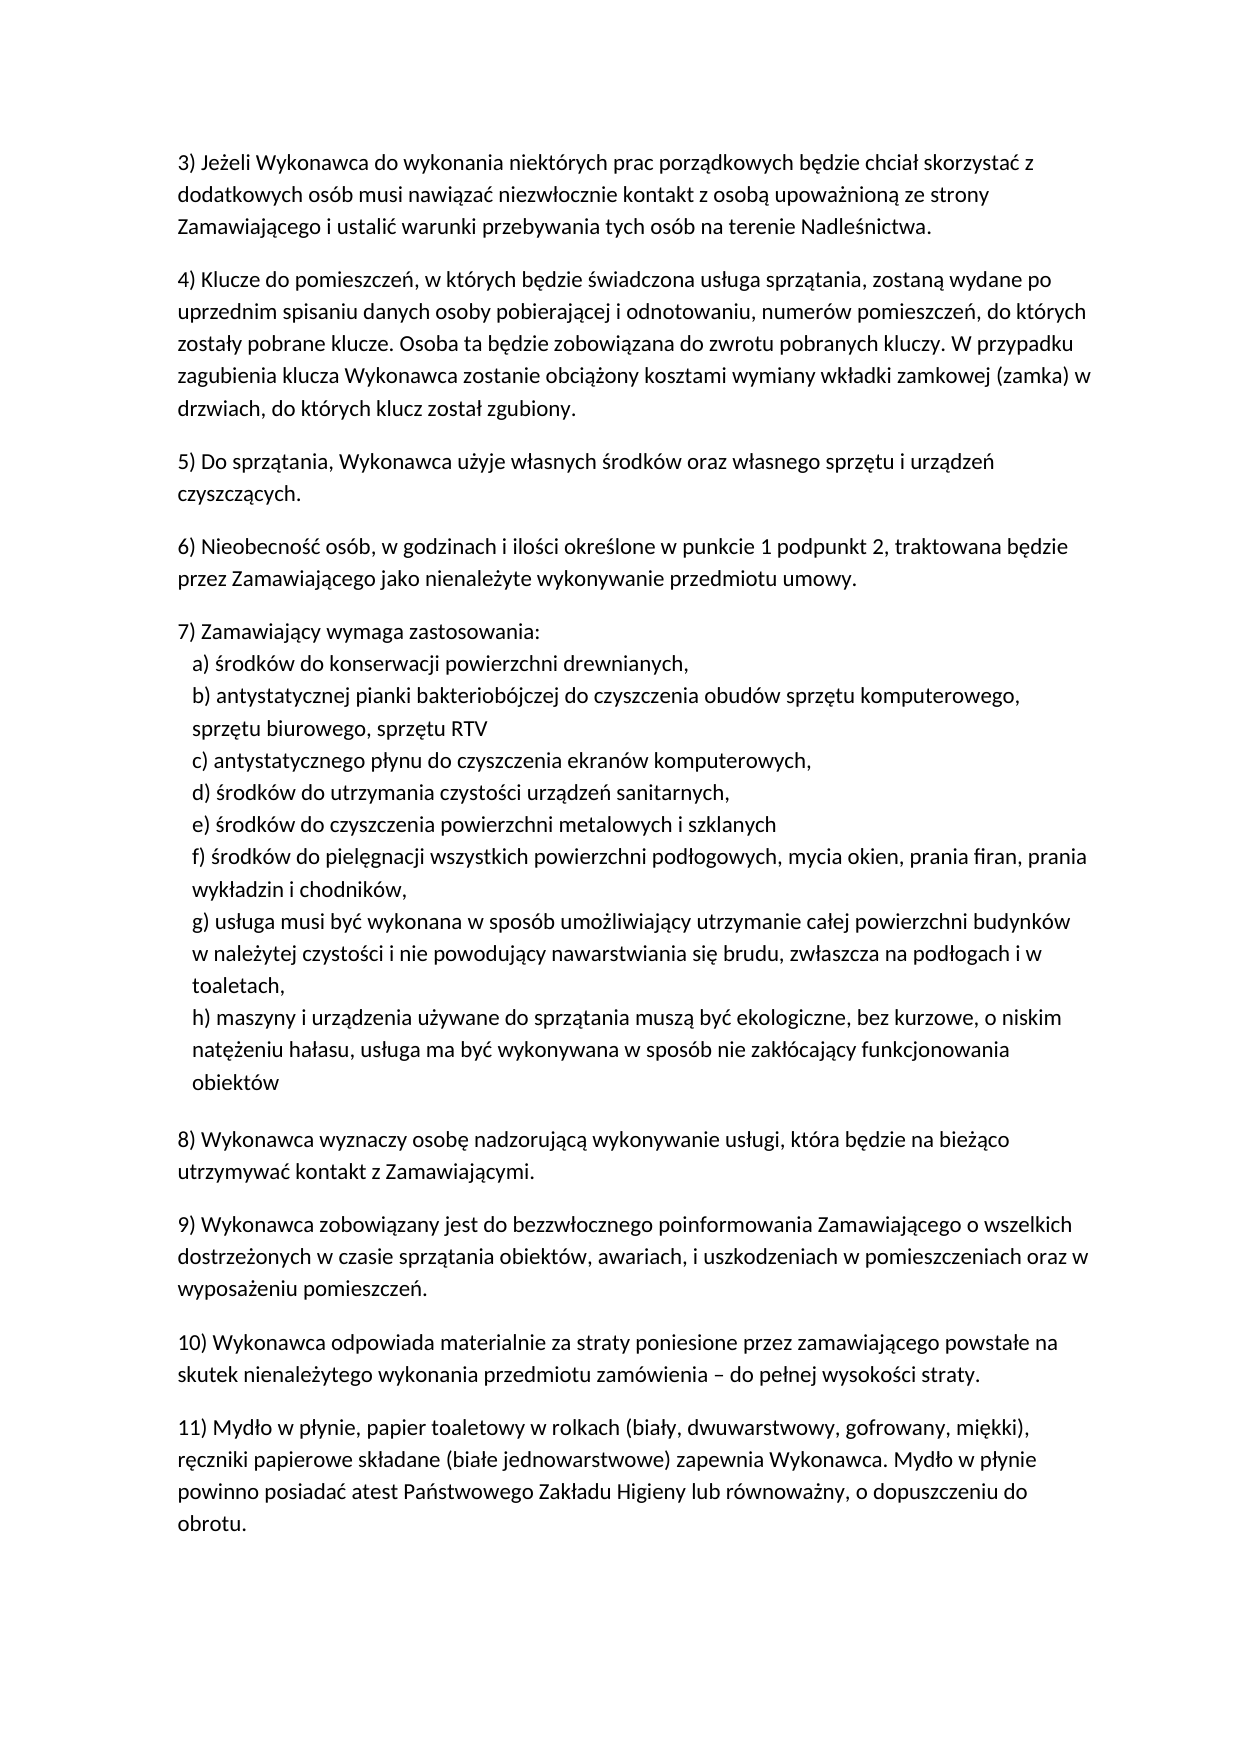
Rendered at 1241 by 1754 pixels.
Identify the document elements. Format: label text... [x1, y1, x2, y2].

text 10) Wykonawca odpowiada materialnie za straty poniesione przez zamawiającego powstałe na skutek nienależytego wykonania przedmiotu zamówienia – do pełnej wysokości straty. [177, 1328, 1093, 1388]
text 7) Zamawiający wymaga zastosowania: [177, 617, 1093, 645]
text f) środków do pielęgnacji wszystkich powierzchni podłogowych, mycia okien, prania firan, prania wykładzin i chodników, [192, 842, 1093, 903]
text a) środków do konserwacji powierzchni drewnianych, [192, 649, 1093, 677]
text 4) Klucze do pomieszczeń, w których będzie świadczona usługa sprzątania, zostaną wydane po uprzednim spisaniu danych osoby pobierającej i odnotowaniu, numerów pomieszczeń, do których zostały pobrane klucze. Osoba ta będzie zobowiązana do zwrotu pobranych kluczy. W przypadku zagubienia klucza Wykonawca zostanie obciążony kosztami wymiany wkładki zamkowej (zamka) w drzwiach, do których klucz został zgubiony. [177, 265, 1093, 422]
text e) środków do czyszczenia powierzchni metalowych i szklanych [192, 810, 1093, 838]
text d) środków do utrzymania czystości urządzeń sanitarnych, [192, 778, 1093, 806]
text 3) Jeżeli Wykonawca do wykonania niektórych prac porządkowych będzie chciał skorzystać z dodatkowych osób musi nawiązać niezwłocznie kontakt z osobą upoważnioną ze strony Zamawiającego i ustalić warunki przebywania tych osób na terenie Nadleśnictwa. [177, 148, 1093, 240]
text 9) Wykonawca zobowiązany jest do bezzwłocznego poinformowania Zamawiającego o wszelkich dostrzeżonych w czasie sprzątania obiektów, awariach, i uszkodzeniach w pomieszczeniach oraz w wyposażeniu pomieszczeń. [177, 1210, 1093, 1303]
text 11) Mydło w płynie, papier toaletowy w rolkach (biały, dwuwarstwowy, gofrowany, miękki), ręczniki papierowe składane (białe jednowarstwowe) zapewnia Wykonawca. Mydło w płynie powinno posiadać atest Państwowego Zakładu Higieny lub równoważny, o dopuszczeniu do obrotu. [177, 1413, 1093, 1537]
text b) antystatycznej pianki bakteriobójczej do czyszczenia obudów sprzętu komputerowego, sprzętu biurowego, sprzętu RTV [192, 682, 1093, 742]
text 6) Nieobecność osób, w godzinach i ilości określone w punkcie 1 podpunkt 2, traktowana będzie przez Zamawiającego jako nienależyte wykonywanie przedmiotu umowy. [177, 532, 1093, 592]
text 5) Do sprzątania, Wykonawca użyje własnych środków oraz własnego sprzętu i urządzeń czyszczących. [177, 447, 1093, 507]
text c) antystatycznego płynu do czyszczenia ekranów komputerowych, [192, 746, 1093, 774]
text g) usługa musi być wykonana w sposób umożliwiający utrzymanie całej powierzchni budynków w należytej czystości i nie powodujący nawarstwiania się brudu, zwłaszcza na podłogach i w toaletach, [192, 907, 1093, 999]
text 8) Wykonawca wyznaczy osobę nadzorującą wykonywanie usługi, która będzie na bieżąco utrzymywać kontakt z Zamawiającymi. [177, 1125, 1093, 1185]
text h) maszyny i urządzenia używane do sprzątania muszą być ekologiczne, bez kurzowe, o niskim natężeniu hałasu, usługa ma być wykonywana w sposób nie zakłócający funkcjonowania obiektów [192, 1003, 1093, 1096]
